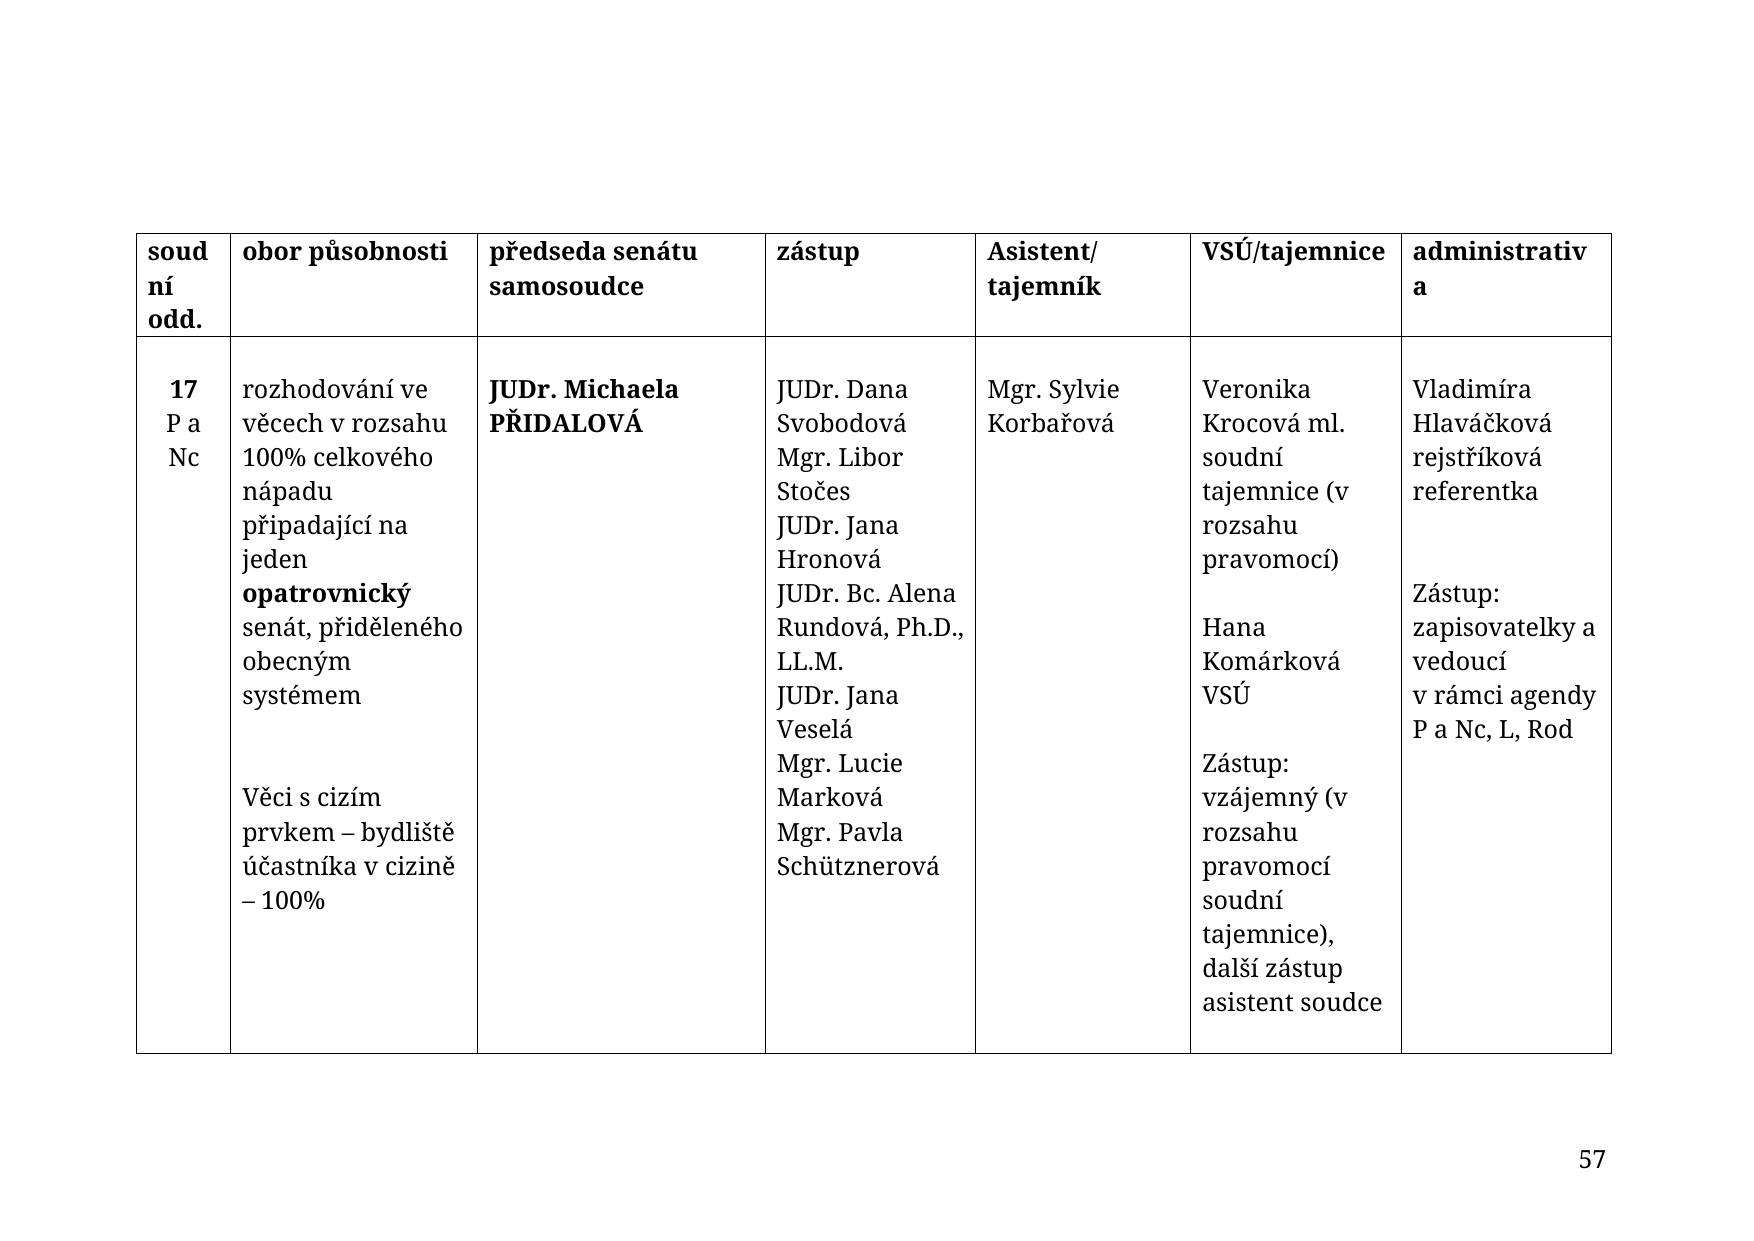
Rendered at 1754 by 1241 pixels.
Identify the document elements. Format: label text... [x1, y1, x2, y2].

table_header obor působnosti [231, 234, 477, 336]
table_cell Vladimíra Hlaváčková rejstříková referentka Zástup: zapisovatelky a vedoucí v rámci agendy P a Nc, L, Rod [1402, 337, 1611, 1053]
table_cell rozhodování ve věcech v rozsahu 100% celkového nápadu připadající na jeden opatrovnický senát, přiděleného obecným systémem Věci s cizím prvkem – bydliště účastníka v cizině – 100% [231, 337, 477, 1053]
table_cell JUDr. Michaela PŘIDALOVÁ [478, 337, 765, 1053]
table_header soudní odd. [137, 234, 230, 336]
table_header Asistent/tajemník [976, 234, 1190, 336]
table_cell Veronika Krocová ml. soudní tajemnice (v rozsahu pravomocí) Hana Komárková VSÚ Zástup: vzájemný (v rozsahu pravomocí soudní tajemnice), další zástup asistent soudce [1191, 337, 1401, 1053]
table_cell JUDr. Dana Svobodová Mgr. Libor Stočes JUDr. Jana Hronová JUDr. Bc. Alena Rundová, Ph.D., LL.M. JUDr. Jana Veselá Mgr. Lucie Marková Mgr. Pavla Schütznerová [766, 337, 975, 1053]
table_header administrativa [1402, 234, 1611, 336]
table_cell Mgr. Sylvie Korbařová [976, 337, 1190, 1053]
table_header předseda senátu samosoudce [478, 234, 765, 336]
table_header zástup [766, 234, 975, 336]
table_cell 17 P a Nc [137, 337, 230, 1053]
table_header VSÚ/tajemnice [1191, 234, 1401, 336]
